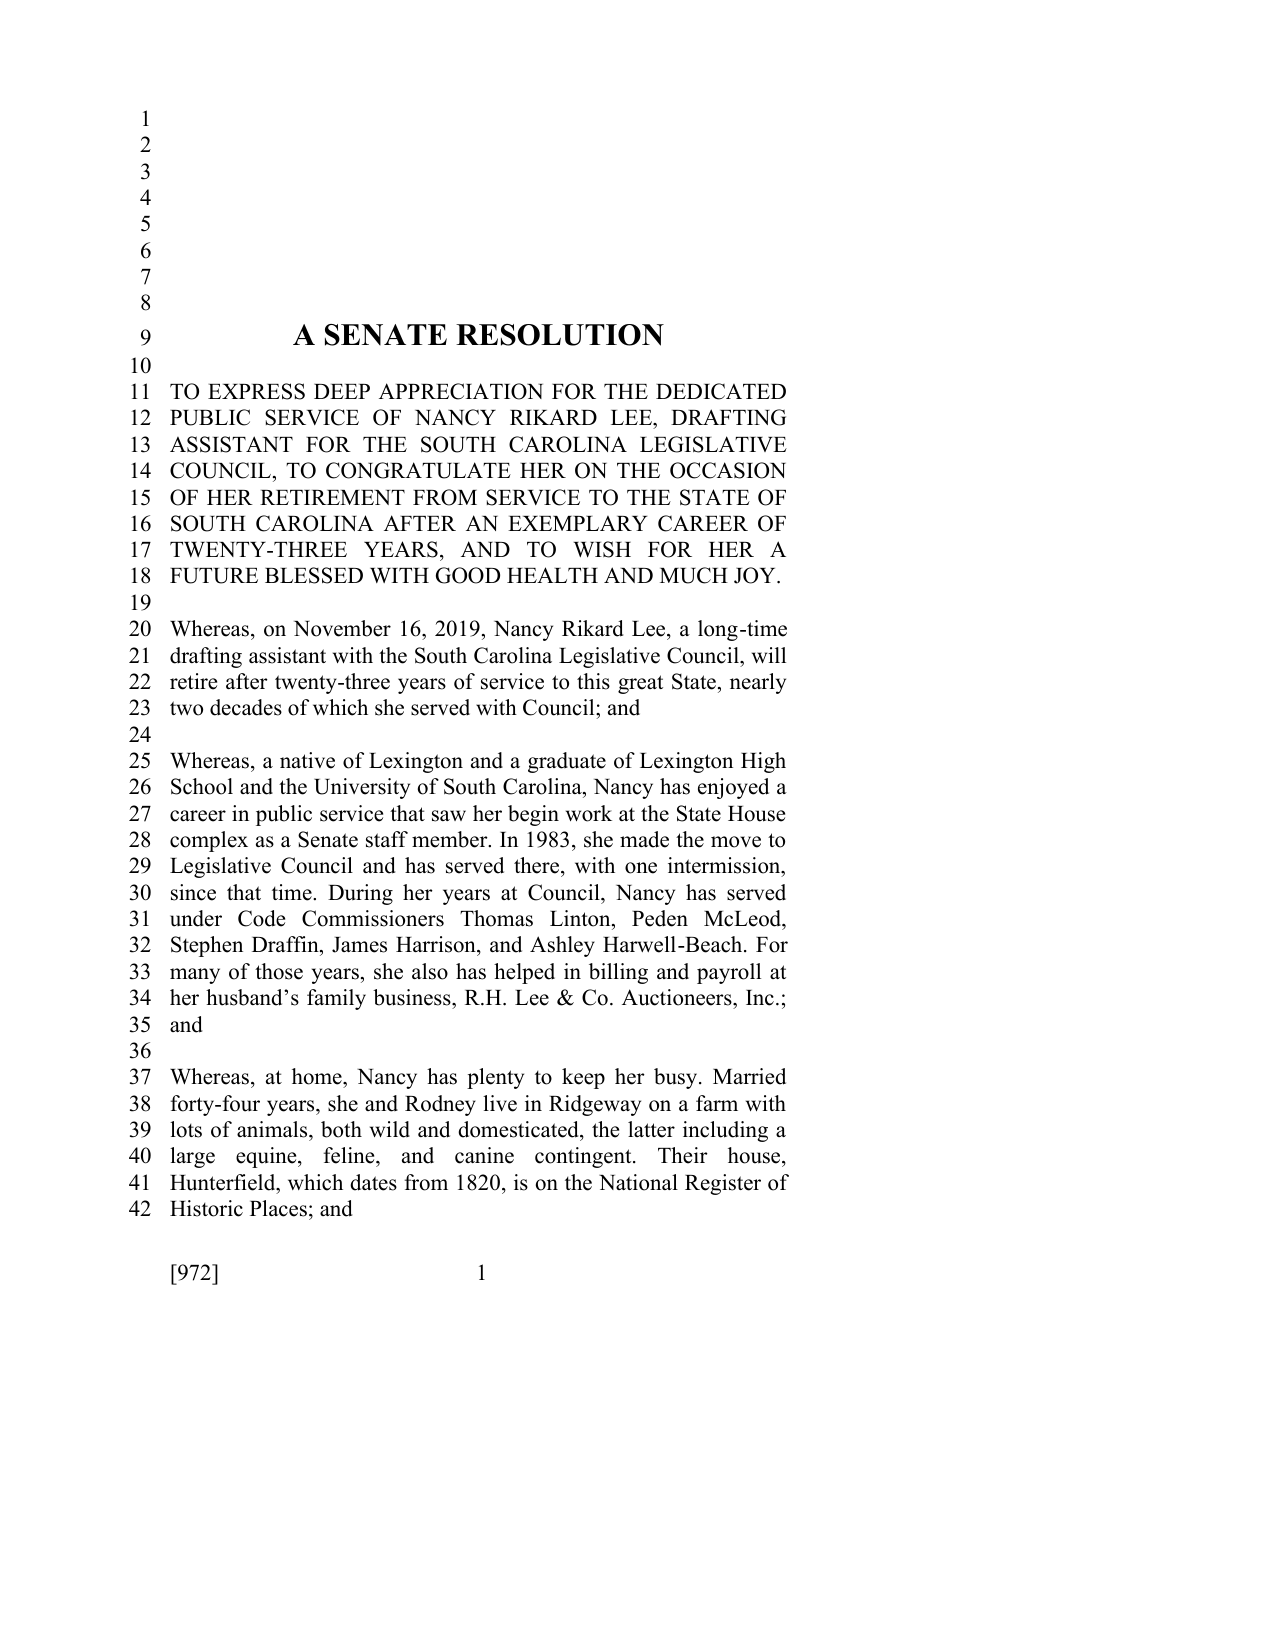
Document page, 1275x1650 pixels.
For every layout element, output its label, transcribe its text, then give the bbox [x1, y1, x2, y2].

text Whereas, at home, Nancy has plenty to keep her busy. Married forty-four years, she and Rodney live in Ridgeway on a farm with lots of animals, both wild and domesticated, the latter including a large equine, feline, and canine contingent. Their house, Hunterfield, which dates from 1820, is on the National Register of Historic Places; and [169, 1063, 787, 1221]
text A SENATE RESOLUTION [169, 316, 787, 352]
text Whereas, on November 16, 2019, Nancy Rikard Lee, a long-time drafting assistant with the South Carolina Legislative Council, will retire after twenty-three years of service to this great State, nearly two decades of which she served with Council; and [169, 615, 787, 721]
text TO EXPRESS DEEP APPRECIATION FOR THE DEDICATED PUBLIC SERVICE OF NANCY RIKARD LEE, DRAFTING ASSISTANT FOR THE SOUTH CAROLINA LEGISLATIVE COUNCIL, TO CONGRATULATE HER ON THE OCCASION OF HER RETIREMENT FROM SERVICE TO THE STATE OF SOUTH CAROLINA AFTER AN EXEMPLARY CAREER OF TWENTY-THREE YEARS, AND TO WISH FOR HER A FUTURE BLESSED WITH GOOD HEALTH AND MUCH JOY. [169, 378, 787, 589]
text Whereas, a native of Lexington and a graduate of Lexington High School and the University of South Carolina, Nancy has enjoyed a career in public service that saw her begin work at the State House complex as a Senate staff member. In 1983, she made the move to Legislative Council and has served there, with one intermission, since that time. During her years at Council, Nancy has served under Code Commissioners Thomas Linton, Peden McLeod, Stephen Draffin, James Harrison, and Ashley Harwell-Beach. For many of those years, she also has helped in billing and payroll at her husband’s family business, R.H. Lee & Co. Auctioneers, Inc.; and [169, 747, 787, 1037]
